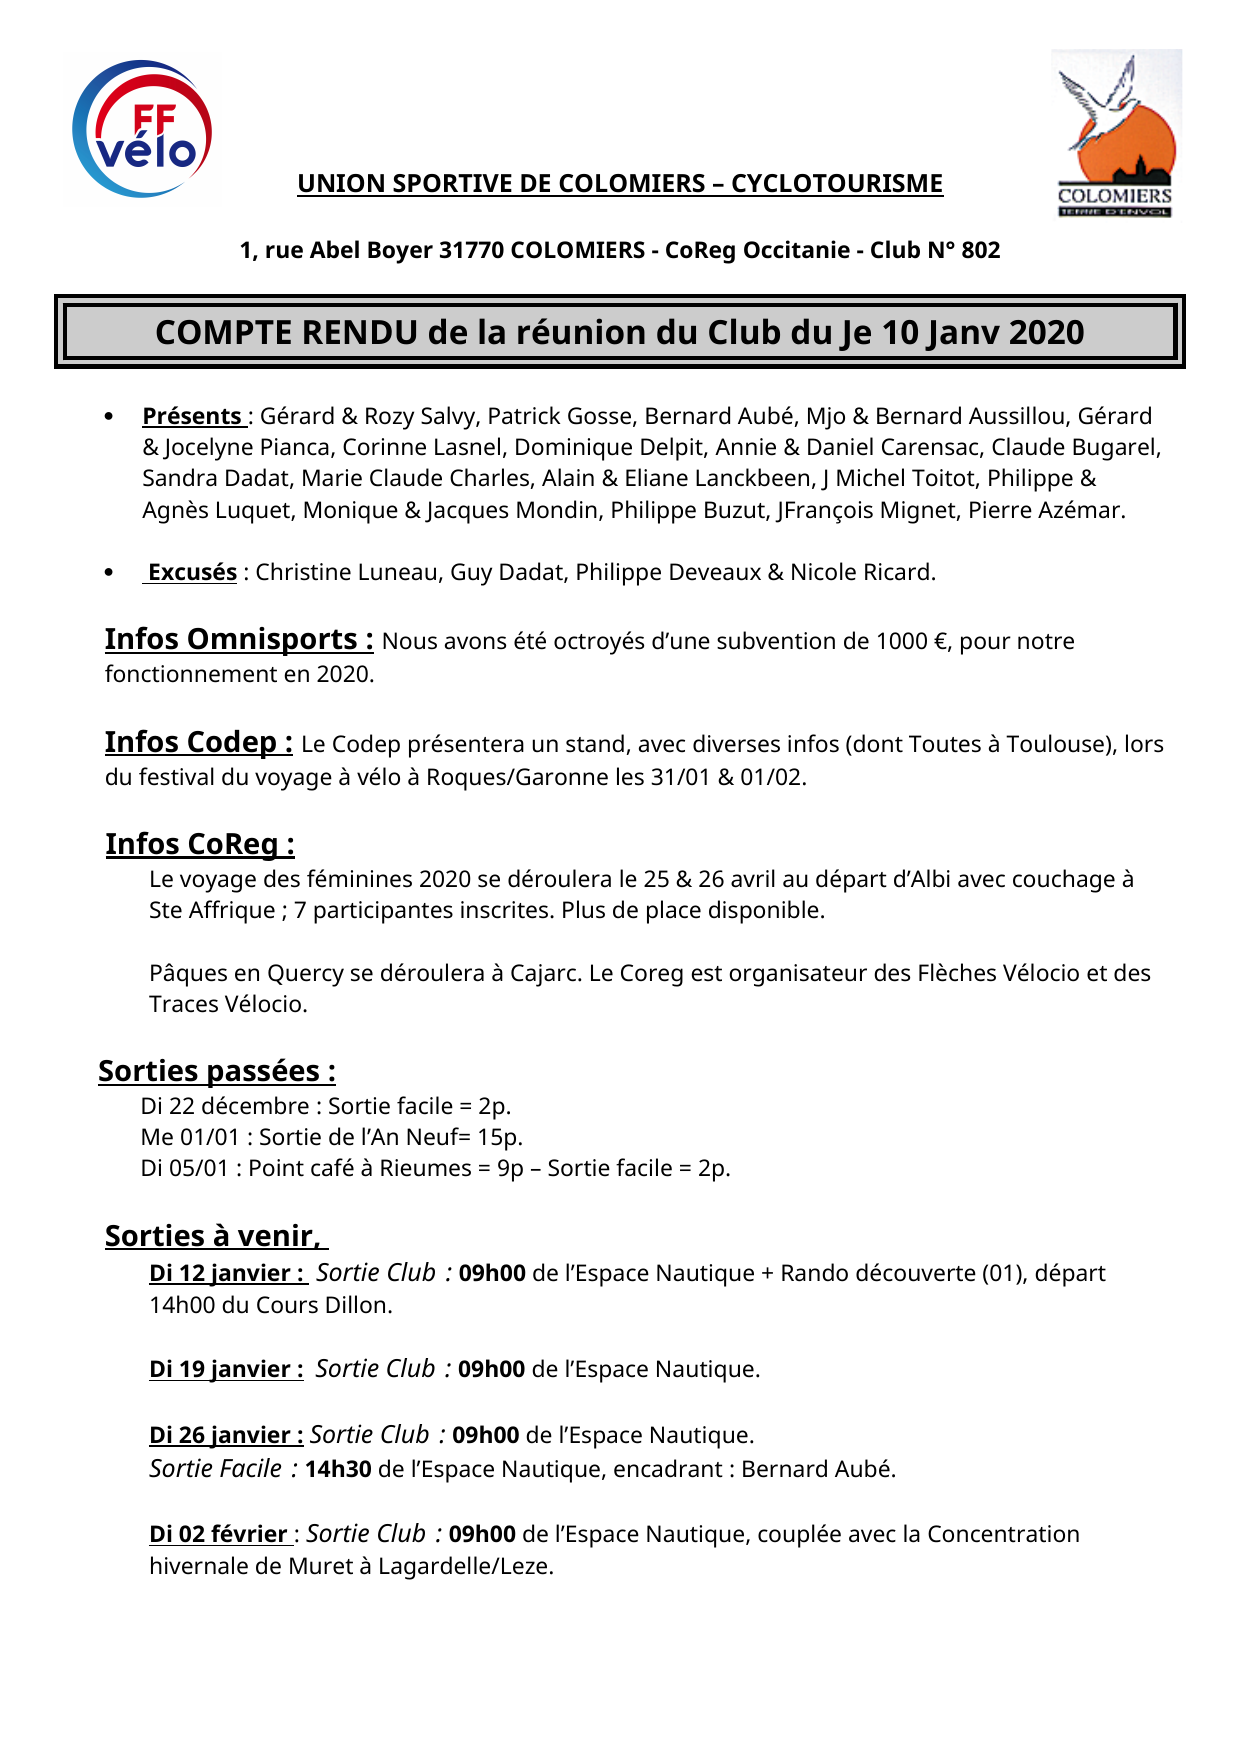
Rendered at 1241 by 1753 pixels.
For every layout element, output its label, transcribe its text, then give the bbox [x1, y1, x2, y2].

list Excusés : Christine Luneau, Guy Dadat, Philippe Deveaux & Nicole Ricard. [104, 556, 1165, 587]
text Infos Codep : Le Codep présentera un stand, avec diverses infos (dont Toutes à Toulouse), lors du festival du voyage à vélo à Roques/Garonne les 31/01 & 01/02. [104, 721, 1165, 792]
text 1, rue Abel Boyer 31770 COLOMIERS - CoReg Occitanie - Club N° 802 [75, 234, 1165, 265]
text Me 01/01 : Sortie de l’An Neuf= 15p. [104, 1121, 1165, 1152]
text Sortie Facile : 14h30 de l’Espace Nautique, encadrant : Bernard Aubé. [149, 1451, 1165, 1484]
text Di 05/01 : Point café à Rieumes = 9p – Sortie facile = 2p. [104, 1152, 1165, 1184]
list Présents : Gérard & Rozy Salvy, Patrick Gosse, Bernard Aubé, Mjo & Bernard Aussillou, Gérard & Jocelyne Pianca, Corinne Lasnel, Dominique Delpit, Annie & Daniel Carensac, Claude Bugarel, Sandra Dadat, Marie Claude Charles, Alain & Eliane Lanckbeen, J Michel Toitot, Philippe & Agnès Luquet, Monique & Jacques Mondin, Philippe Buzut, JFrançois Mignet, Pierre Azémar. [104, 400, 1165, 525]
text Sorties à venir, [104, 1215, 1165, 1254]
text Sorties passées : [75, 1050, 1165, 1090]
text Di 12 janvier : Sortie Club : 09h00 de l’Espace Nautique + Rando découverte (01), départ 14h00 du Cours Dillon. [149, 1254, 1165, 1320]
picture [62, 52, 222, 207]
picture [1051, 49, 1183, 223]
text Di 02 février : Sortie Club : 09h00 de l’Espace Nautique, couplée avec la Concentration hivernale de Muret à Lagardelle/Leze. [149, 1516, 1165, 1581]
text Di 19 janvier : Sortie Club : 09h00 de l’Espace Nautique. [149, 1351, 1165, 1385]
text UNION SPORTIVE DE COLOMIERS – CYCLOTOURISME [222, 166, 1051, 200]
text Le voyage des féminines 2020 se déroulera le 25 & 26 avril au départ d’Albi avec couchage à Ste Affrique ; 7 participantes inscrites. Plus de place disponible. [149, 863, 1165, 925]
text Di 22 décembre : Sortie facile = 2p. [104, 1090, 1165, 1121]
text Infos Omnisports : Nous avons été octroyés d’une subvention de 1000 €, pour notre fonctionnement en 2020. [104, 619, 1165, 689]
text COMPTE RENDU de la réunion du Club du Je 10 Janv 2020 [58, 298, 1182, 364]
text Di 26 janvier : Sortie Club : 09h00 de l’Espace Nautique. [149, 1416, 1165, 1451]
text Infos CoReg : [75, 823, 1165, 863]
text Pâques en Quercy se déroulera à Cajarc. Le Coreg est organisateur des Flèches Vélocio et des Traces Vélocio. [149, 956, 1165, 1019]
